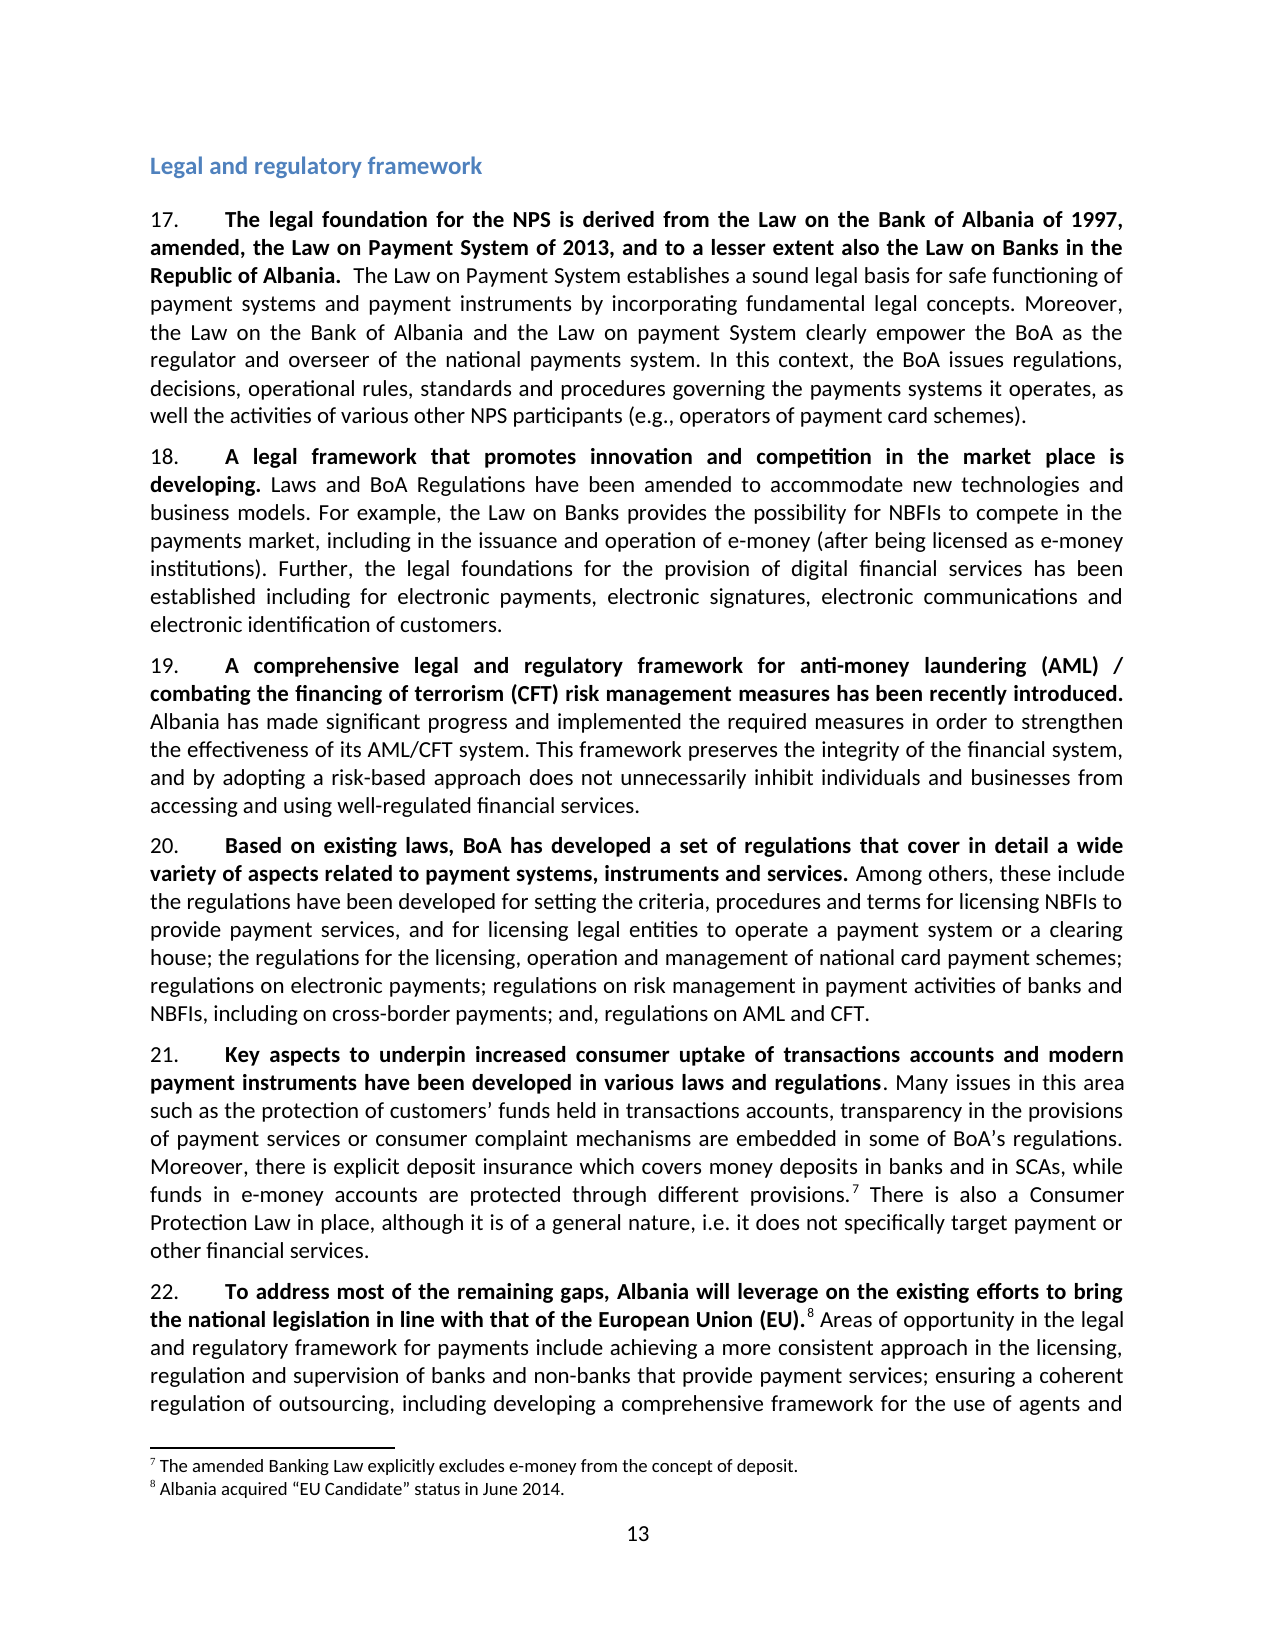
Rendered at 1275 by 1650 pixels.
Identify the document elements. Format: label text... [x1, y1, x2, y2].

list The legal foundation for the NPS is derived from the Law on the Bank of Albania of 1997, amended, the Law on Payment System of 2013, and to a lesser extent also the Law on Banks in the Republic of Albania. The Law on Payment System establishes a sound legal basis for safe functioning of payment systems and payment instruments by incorporating fundamental legal concepts. Moreover, the Law on the Bank of Albania and the Law on payment System clearly empower the BoA as the regulator and overseer of the national payments system. In this context, the BoA issues regulations, decisions, operational rules, standards and procedures governing the payments systems it operates, as well the activities of various other NPS participants (e.g., operators of payment card schemes). [150, 206, 1125, 430]
list Based on existing laws, BoA has developed a set of regulations that cover in detail a wide variety of aspects related to payment systems, instruments and services. Among others, these include the regulations have been developed for setting the criteria, procedures and terms for licensing NBFIs to provide payment services, and for licensing legal entities to operate a payment system or a clearing house; the regulations for the licensing, operation and management of national card payment schemes; regulations on electronic payments; regulations on risk management in payment activities of banks and NBFIs, including on cross-border payments; and, regulations on AML and CFT. [150, 831, 1125, 1028]
list Key aspects to underpin increased consumer uptake of transactions accounts and modern payment instruments have been developed in various laws and regulations. Many issues in this area such as the protection of customers’ funds held in transactions accounts, transparency in the provisions of payment services or consumer complaint mechanisms are embedded in some of BoA’s regulations. Moreover, there is explicit deposit insurance which covers money deposits in banks and in SCAs, while funds in e-money accounts are protected through different provisions. There is also a Consumer Protection Law in place, although it is of a general nature, i.e. it does not specifically target payment or other financial services. [150, 1040, 1125, 1264]
list A comprehensive legal and regulatory framework for anti-money laundering (AML) / combating the financing of terrorism (CFT) risk management measures has been recently introduced. Albania has made significant progress and implemented the required measures in order to strengthen the effectiveness of its AML/CFT system. This framework preserves the integrity of the financial system, and by adopting a risk-based approach does not unnecessarily inhibit individuals and businesses from accessing and using well-regulated financial services. [150, 651, 1125, 819]
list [150, 1277, 1125, 1417]
subtitle Legal and regulatory framework [150, 150, 1125, 181]
list A legal framework that promotes innovation and competition in the market place is developing. Laws and BoA Regulations have been amended to accommodate new technologies and business models. For example, the Law on Banks provides the possibility for NBFIs to compete in the payments market, including in the issuance and operation of e-money (after being licensed as e-money institutions). Further, the legal foundations for the provision of digital financial services has been established including for electronic payments, electronic signatures, electronic communications and electronic identification of customers. [150, 442, 1125, 638]
